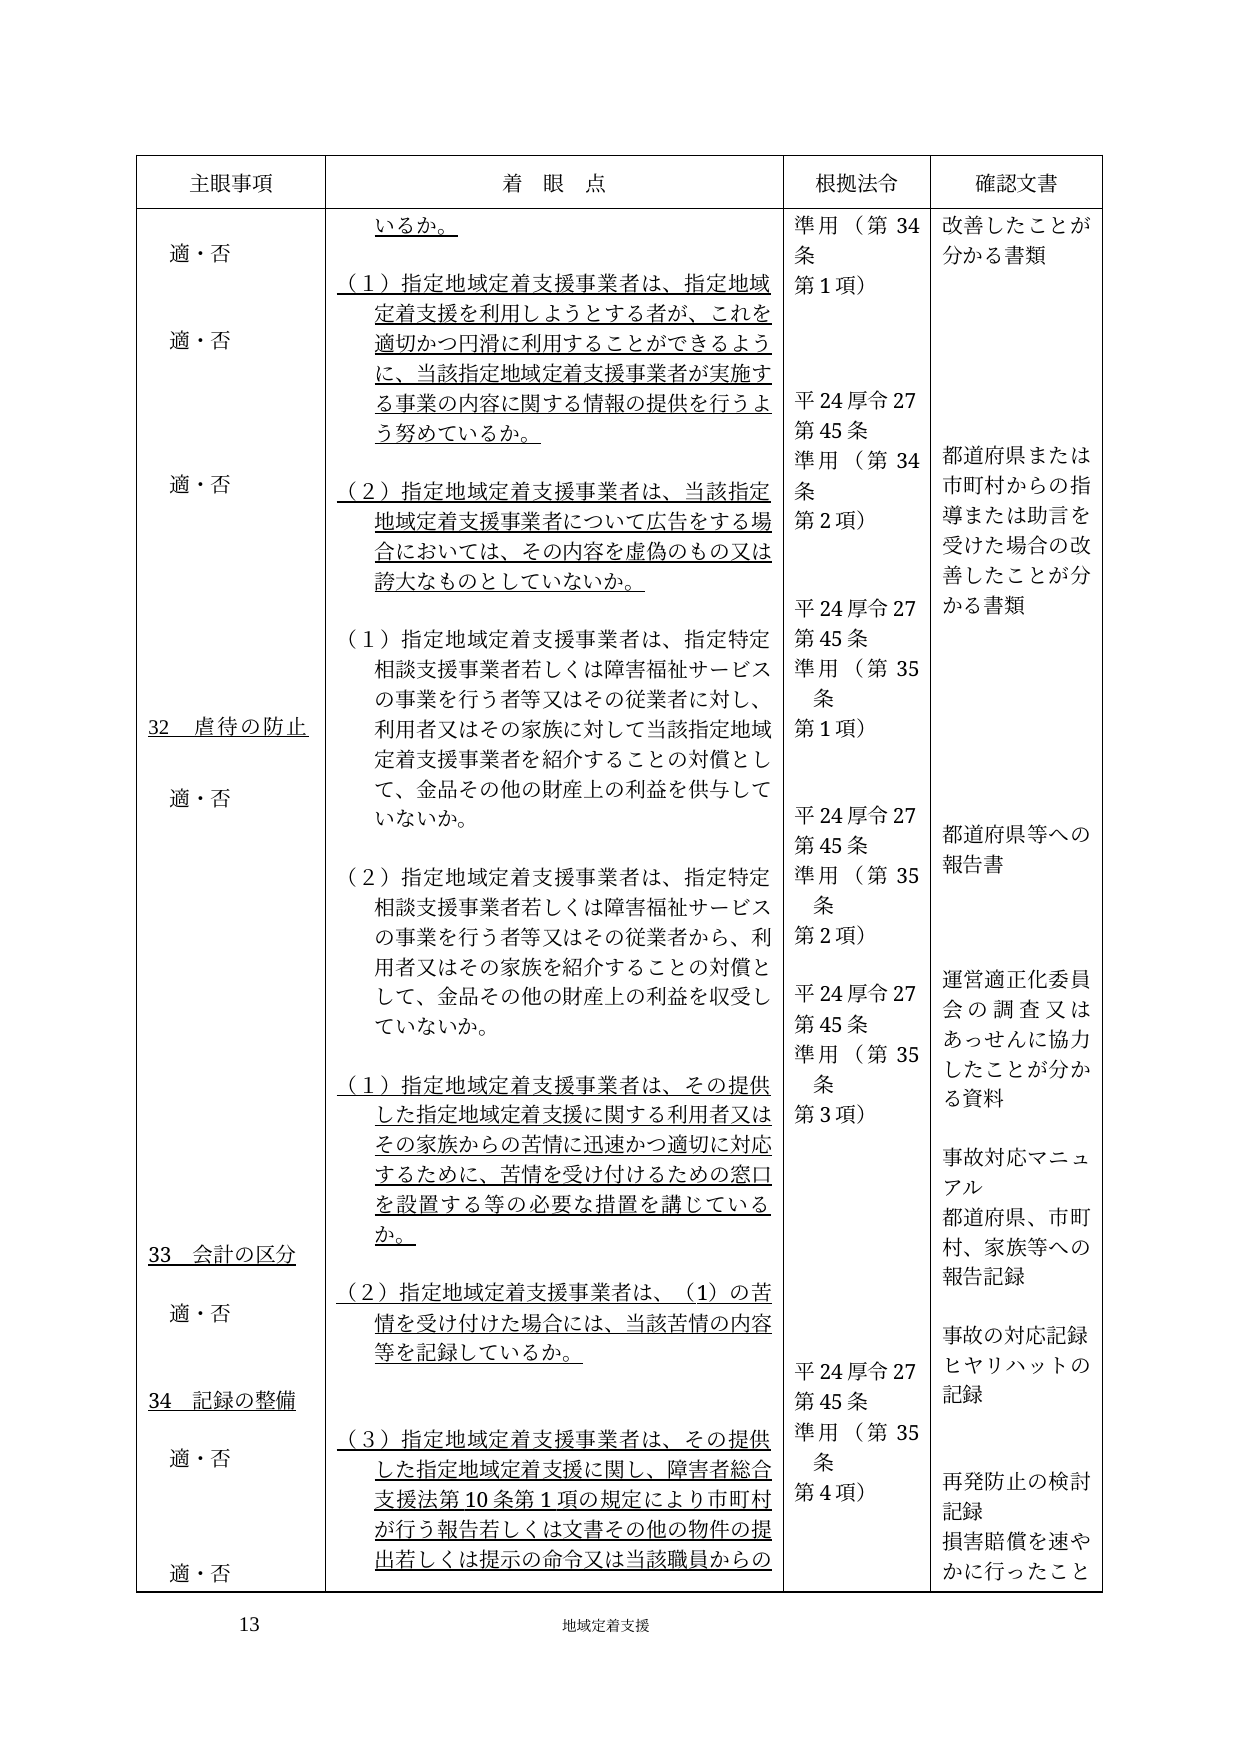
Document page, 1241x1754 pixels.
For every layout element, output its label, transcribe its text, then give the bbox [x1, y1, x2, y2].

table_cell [137, 209, 325, 1591]
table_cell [931, 209, 1102, 1591]
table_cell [326, 209, 783, 1591]
table_header 根拠法令 [784, 156, 930, 208]
table_header 着 眼 点 [326, 156, 783, 208]
table_header 主眼事項 [137, 156, 325, 208]
table_header 確認文書 [931, 156, 1102, 208]
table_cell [784, 209, 930, 1591]
